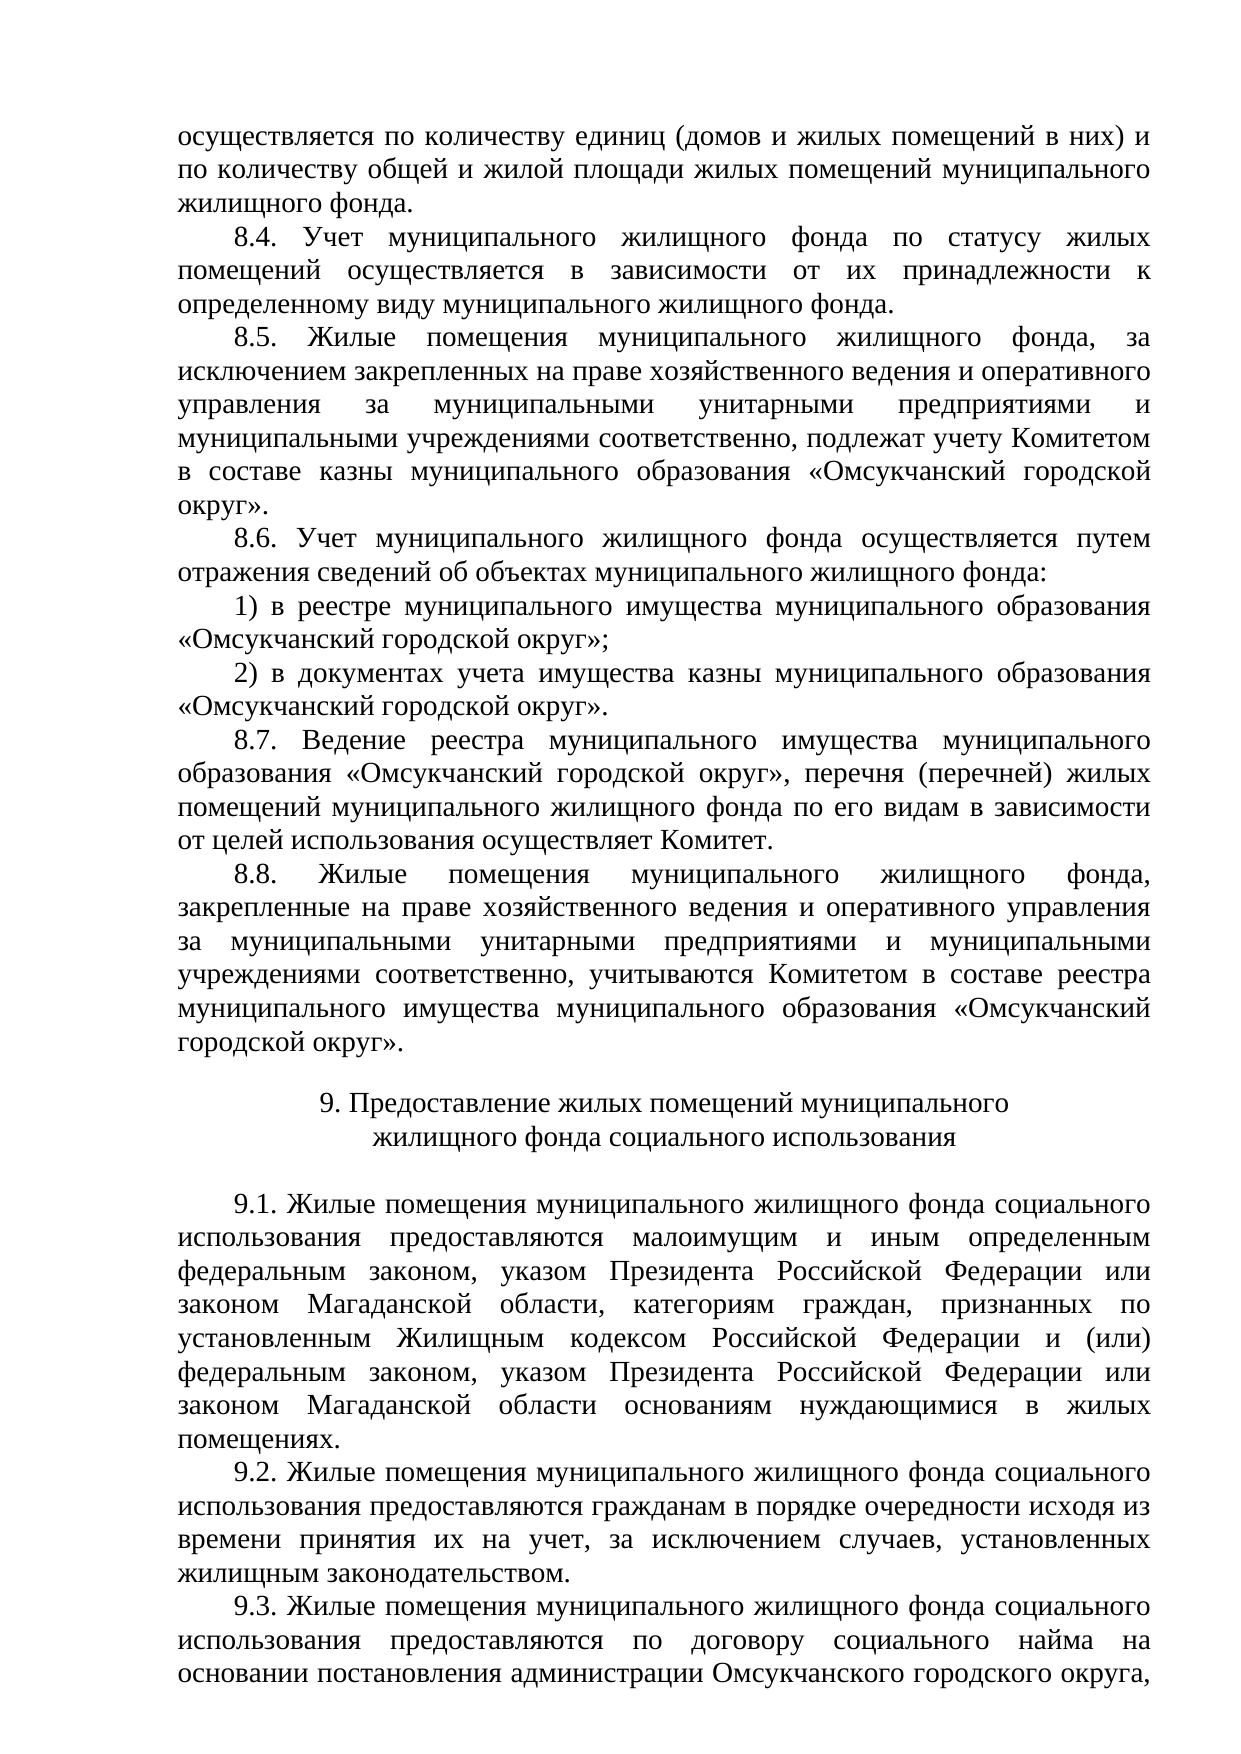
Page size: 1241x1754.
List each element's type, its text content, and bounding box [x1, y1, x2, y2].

text 8.7. Ведение реестра муниципального имущества муниципального образования «Омсукчанский городской округ», перечня (перечней) жилых помещений муниципального жилищного фонда по его видам в зависимости от целей использования осуществляет Комитет. [177, 722, 1152, 856]
text 9. Предоставление жилых помещений муниципального [177, 1085, 1152, 1119]
text жилищного фонда социального использования [177, 1119, 1152, 1152]
text 9.1. Жилые помещения муниципального жилищного фонда социального использования предоставляются малоимущим и иным определенным федеральным законом, указом Президента Российской Федерации или законом Магаданской области, категориям граждан, признанных по установленным Жилищным кодексом Российской Федерации и (или) федеральным законом, указом Президента Российской Федерации или законом Магаданской области основаниям нуждающимися в жилых помещениях. [177, 1186, 1152, 1454]
text 2) в документах учета имущества казны муниципального образования «Омсукчанский городской округ». [177, 655, 1152, 722]
text 8.6. Учет муниципального жилищного фонда осуществляется путем отражения сведений об объектах муниципального жилищного фонда: [177, 521, 1152, 588]
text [177, 1588, 1152, 1689]
text 9.2. Жилые помещения муниципального жилищного фонда социального использования предоставляются гражданам в порядке очередности исходя из времени принятия их на учет, за исключением случаев, установленных жилищным законодательством. [177, 1454, 1152, 1588]
text 8.5. Жилые помещения муниципального жилищного фонда, за исключением закрепленных на праве хозяйственного ведения и оперативного управления за муниципальными унитарными предприятиями и муниципальными учреждениями соответственно, подлежат учету Комитетом в составе казны муниципального образования «Омсукчанский городской округ». [177, 319, 1152, 521]
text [177, 118, 1152, 219]
text 1) в реестре муниципального имущества муниципального образования «Омсукчанский городской округ»; [177, 588, 1152, 655]
text 8.4. Учет муниципального жилищного фонда по статусу жилых помещений осуществляется в зависимости от их принадлежности к определенному виду муниципального жилищного фонда. [177, 219, 1152, 319]
text 8.8. Жилые помещения муниципального жилищного фонда, закрепленные на праве хозяйственного ведения и оперативного управления за муниципальными унитарными предприятиями и муниципальными учреждениями соответственно, учитываются Комитетом в составе реестра муниципального имущества муниципального образования «Омсукчанский городской округ». [177, 856, 1152, 1057]
